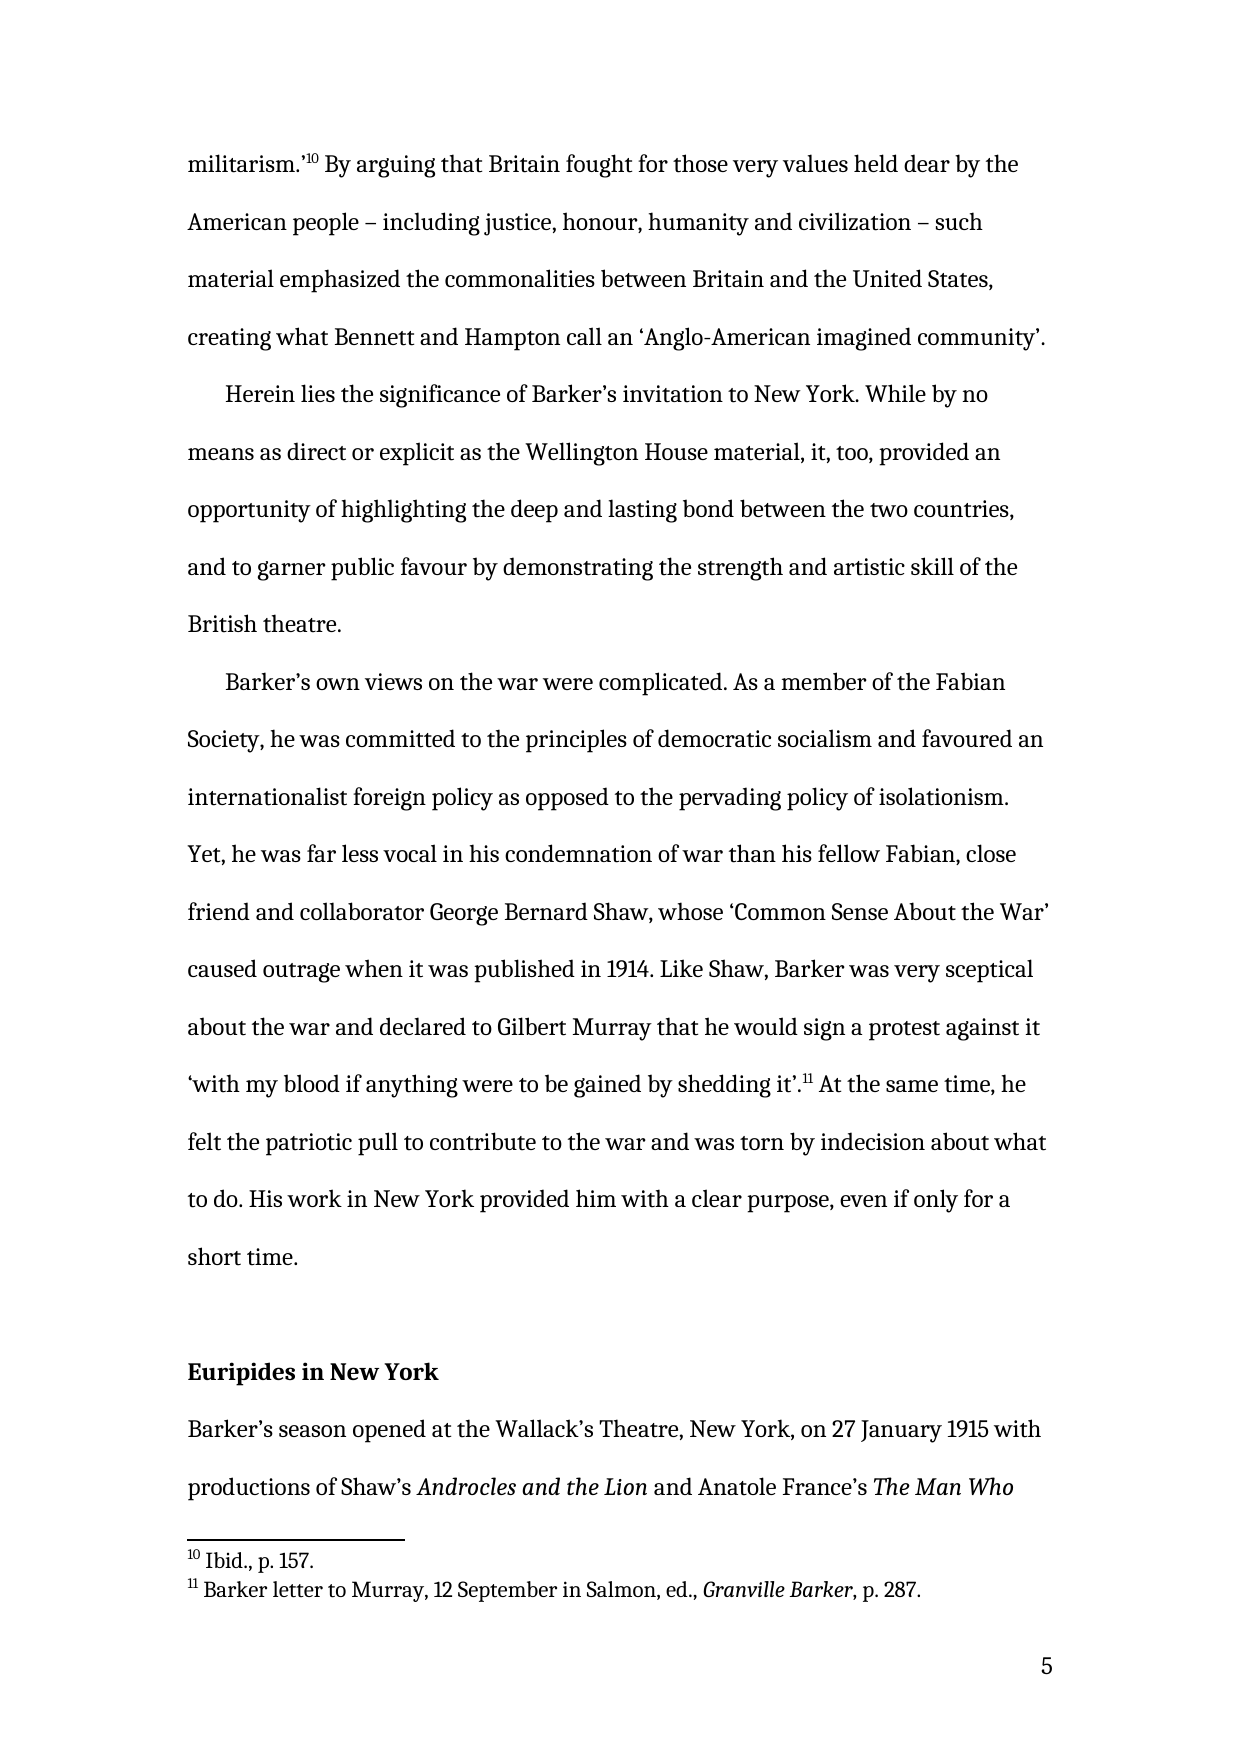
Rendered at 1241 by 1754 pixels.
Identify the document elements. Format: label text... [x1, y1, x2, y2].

text Herein lies the significance of Barker’s invitation to New York. While by no means as direct or explicit as the Wellington House material, it, too, provided an opportunity of highlighting the deep and lasting bond between the two countries, and to garner public favour by demonstrating the strength and artistic skill of the British theatre. [187, 380, 1053, 639]
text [187, 150, 1053, 351]
text Barker’s own views on the war were complicated. As a member of the Fabian Society, he was committed to the principles of democratic socialism and favoured an internationalist foreign policy as opposed to the pervading policy of isolationism. Yet, he was far less vocal in his condemnation of war than his fellow Fabian, close friend and collaborator George Bernard Shaw, whose ‘Common Sense About the War’ caused outrage when it was published in 1914. Like Shaw, Barker was very sceptical about the war and declared to Gilbert Murray that he would sign a protest against it ‘with my blood if anything were to be gained by shedding it’. At the same time, he felt the patriotic pull to contribute to the war and was torn by indecision about what to do. His work in New York provided him with a clear purpose, even if only for a short time. [187, 667, 1053, 1271]
text Euripides in New York [187, 1357, 1053, 1386]
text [187, 1415, 1053, 1501]
